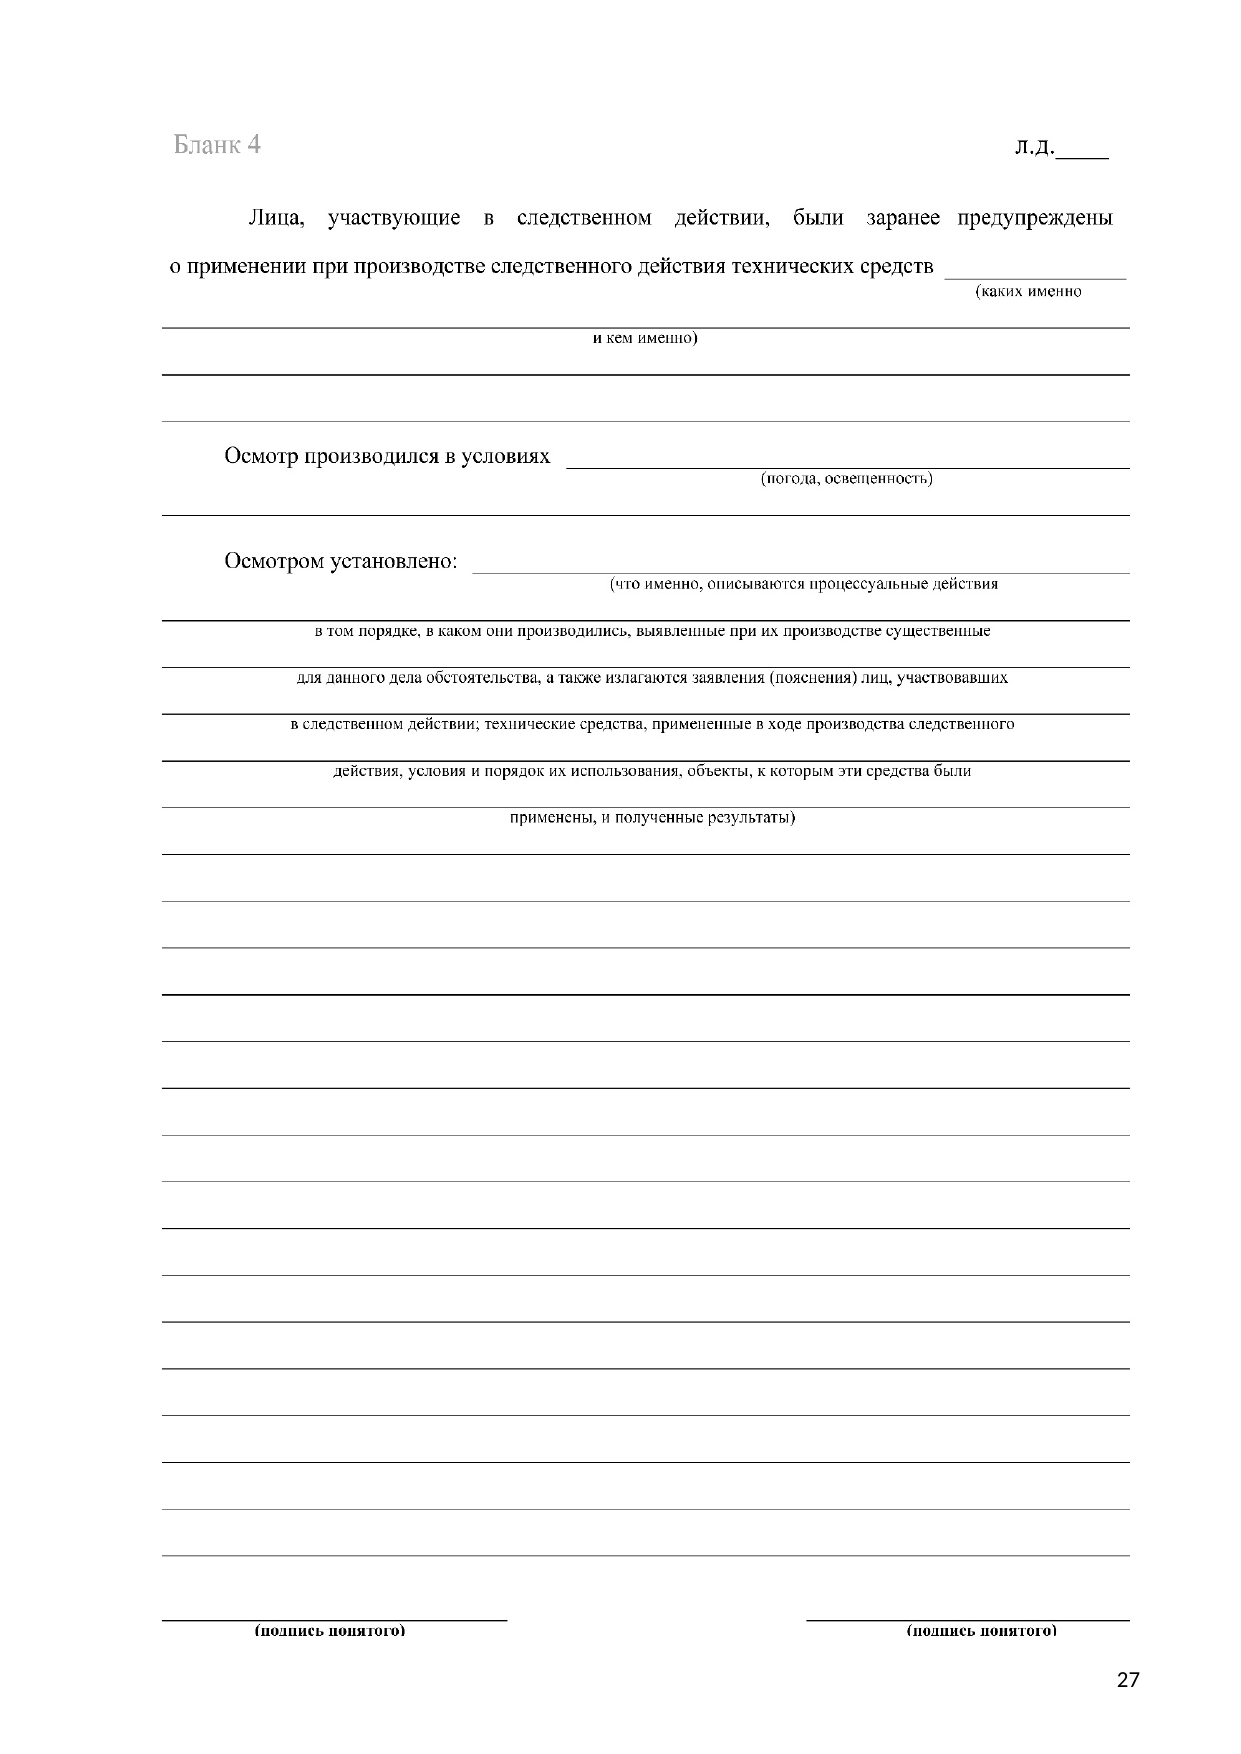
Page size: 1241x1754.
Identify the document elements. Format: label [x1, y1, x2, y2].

picture [147, 118, 1174, 1636]
